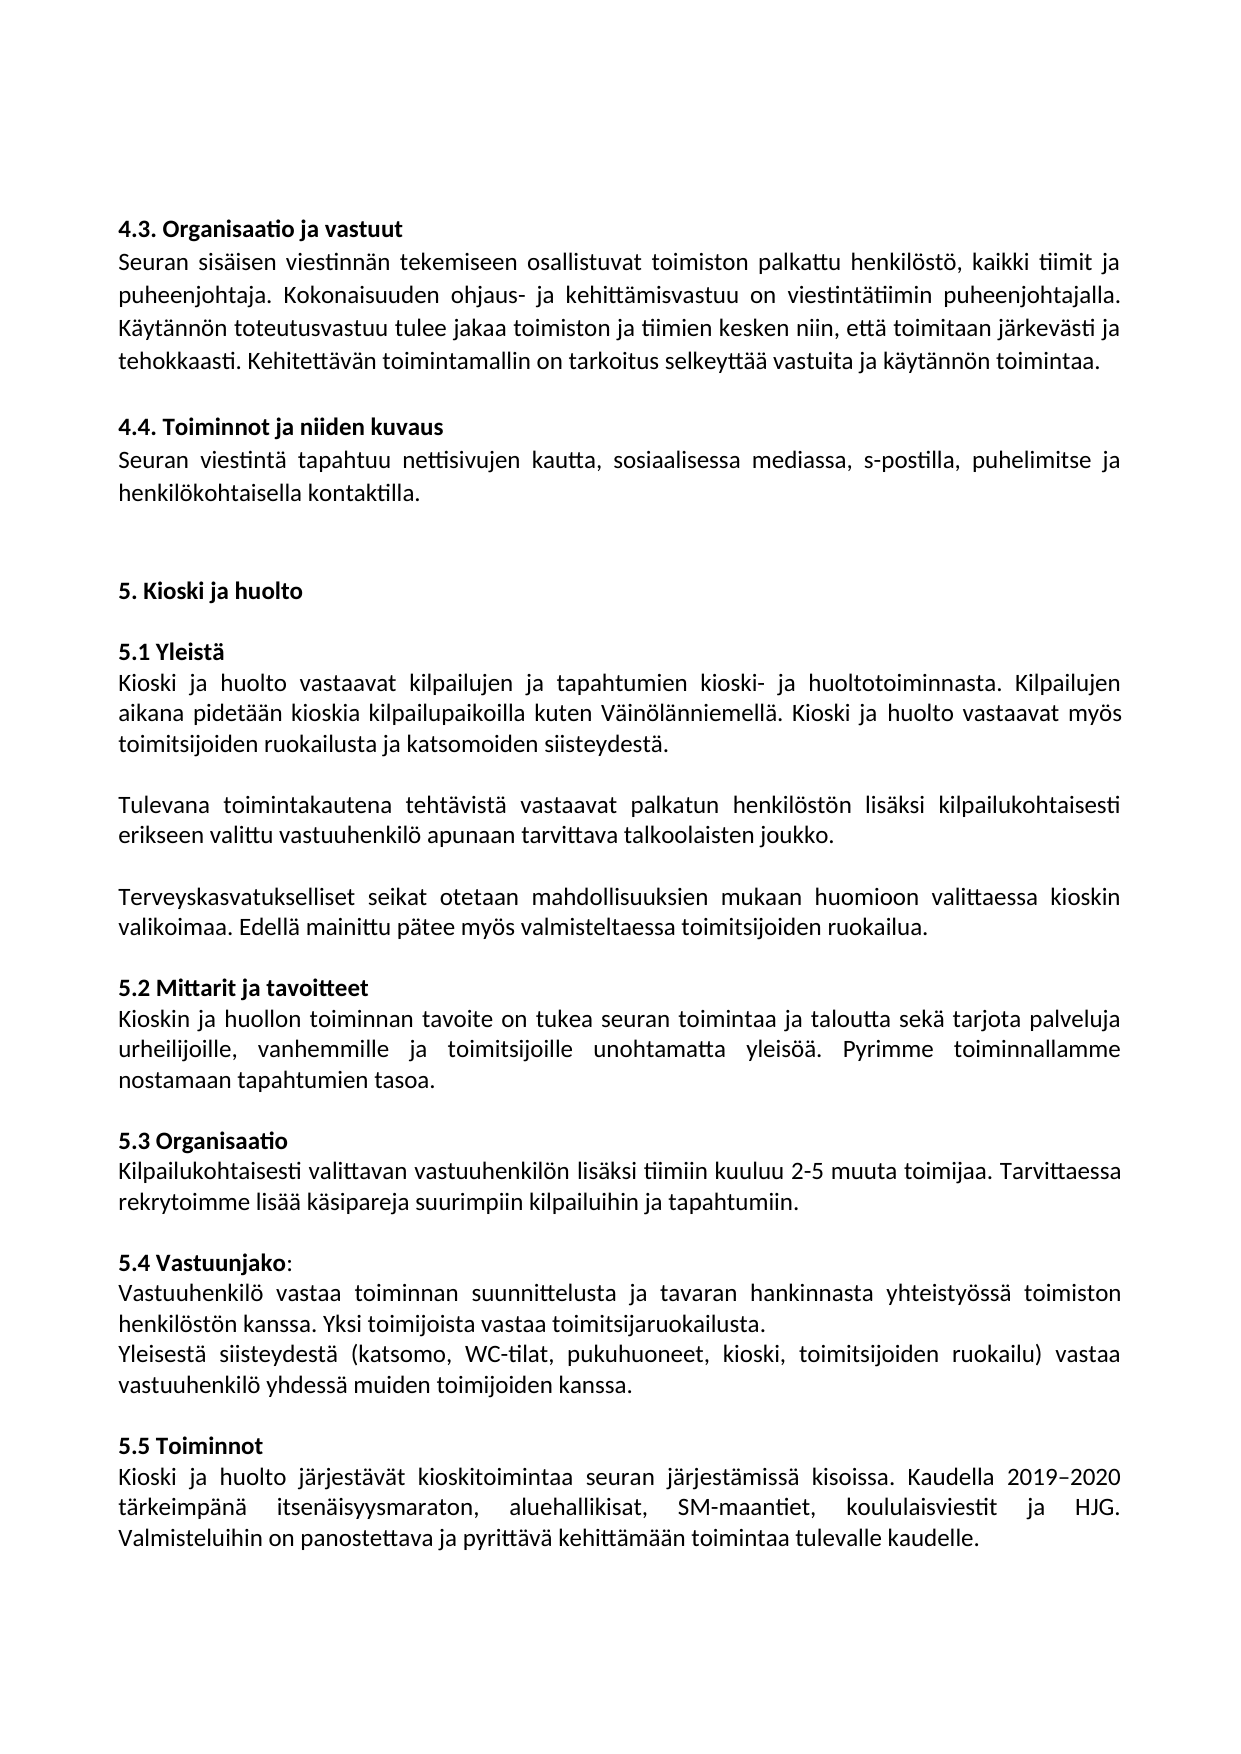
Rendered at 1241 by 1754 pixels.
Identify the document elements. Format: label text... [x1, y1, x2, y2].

text 5.2 Mittarit ja tavoitteet [118, 972, 1122, 1003]
text 4.3. Organisaatio ja vastuut [118, 213, 1122, 244]
text Vastuuhenkilö vastaa toiminnan suunnittelusta ja tavaran hankinnasta yhteistyössä toimiston henkilöstön kanssa. Yksi toimijoista vastaa toimitsijaruokailusta. [118, 1277, 1122, 1338]
text Kioskin ja huollon toiminnan tavoite on tukea seuran toimintaa ja taloutta sekä tarjota palveluja urheilijoille, vanhemmille ja toimitsijoille unohtamatta yleisöä. Pyrimme toiminnallamme nostamaan tapahtumien tasoa. [118, 1003, 1122, 1094]
text Kioski ja huolto vastaavat kilpailujen ja tapahtumien kioski- ja huoltotoiminnasta. Kilpailujen aikana pidetään kioskia kilpailupaikoilla kuten Väinölänniemellä. Kioski ja huolto vastaavat myös toimitsijoiden ruokailusta ja katsomoiden siisteydestä. [118, 667, 1122, 759]
text Seuran sisäisen viestinnän tekemiseen osallistuvat toimiston palkattu henkilöstö, kaikki tiimit ja puheenjohtaja. Kokonaisuuden ohjaus- ja kehittämisvastuu on viestintätiimin puheenjohtajalla. Käytännön toteutusvastuu tulee jakaa toimiston ja tiimien kesken niin, että toimitaan järkevästi ja tehokkaasti. Kehitettävän toimintamallin on tarkoitus selkeyttää vastuita ja käytännön toimintaa. [118, 246, 1122, 376]
text 5.5 Toiminnot [118, 1430, 1122, 1461]
text Terveyskasvatukselliset seikat otetaan mahdollisuuksien mukaan huomioon valittaessa kioskin valikoimaa. Edellä mainittu pätee myös valmisteltaessa toimitsijoiden ruokailua. [118, 881, 1122, 942]
text 5. Kioski ja huolto [118, 576, 1122, 606]
text 5.1 Yleistä [118, 637, 1122, 667]
text Seuran viestintä tapahtuu nettisivujen kautta, sosiaalisessa mediassa, s-postilla, puhelimitse ja henkilökohtaisella kontaktilla. [118, 444, 1122, 507]
text Tulevana toimintakautena tehtävistä vastaavat palkatun henkilöstön lisäksi kilpailukohtaisesti erikseen valittu vastuuhenkilö apunaan tarvittava talkoolaisten joukko. [118, 789, 1122, 850]
text Kilpailukohtaisesti valittavan vastuuhenkilön lisäksi tiimiin kuuluu 2-5 muuta toimijaa. Tarvittaessa rekrytoimme lisää käsipareja suurimpiin kilpailuihin ja tapahtumiin. [118, 1155, 1122, 1216]
text Kioski ja huolto järjestävät kioskitoimintaa seuran järjestämissä kisoissa. Kaudella 2019–2020 tärkeimpänä itsenäisyysmaraton, aluehallikisat, SM-maantiet, koululaisviestit ja HJG. Valmisteluihin on panostettava ja pyrittävä kehittämään toimintaa tulevalle kaudelle. [118, 1461, 1122, 1552]
text Yleisestä siisteydestä (katsomo, WC-tilat, pukuhuoneet, kioski, toimitsijoiden ruokailu) vastaa vastuuhenkilö yhdessä muiden toimijoiden kanssa. [118, 1338, 1122, 1399]
text 5.4 Vastuunjako: [118, 1247, 1122, 1277]
text 4.4. Toiminnot ja niiden kuvaus [118, 411, 1122, 441]
text 5.3 Organisaatio [118, 1125, 1122, 1155]
